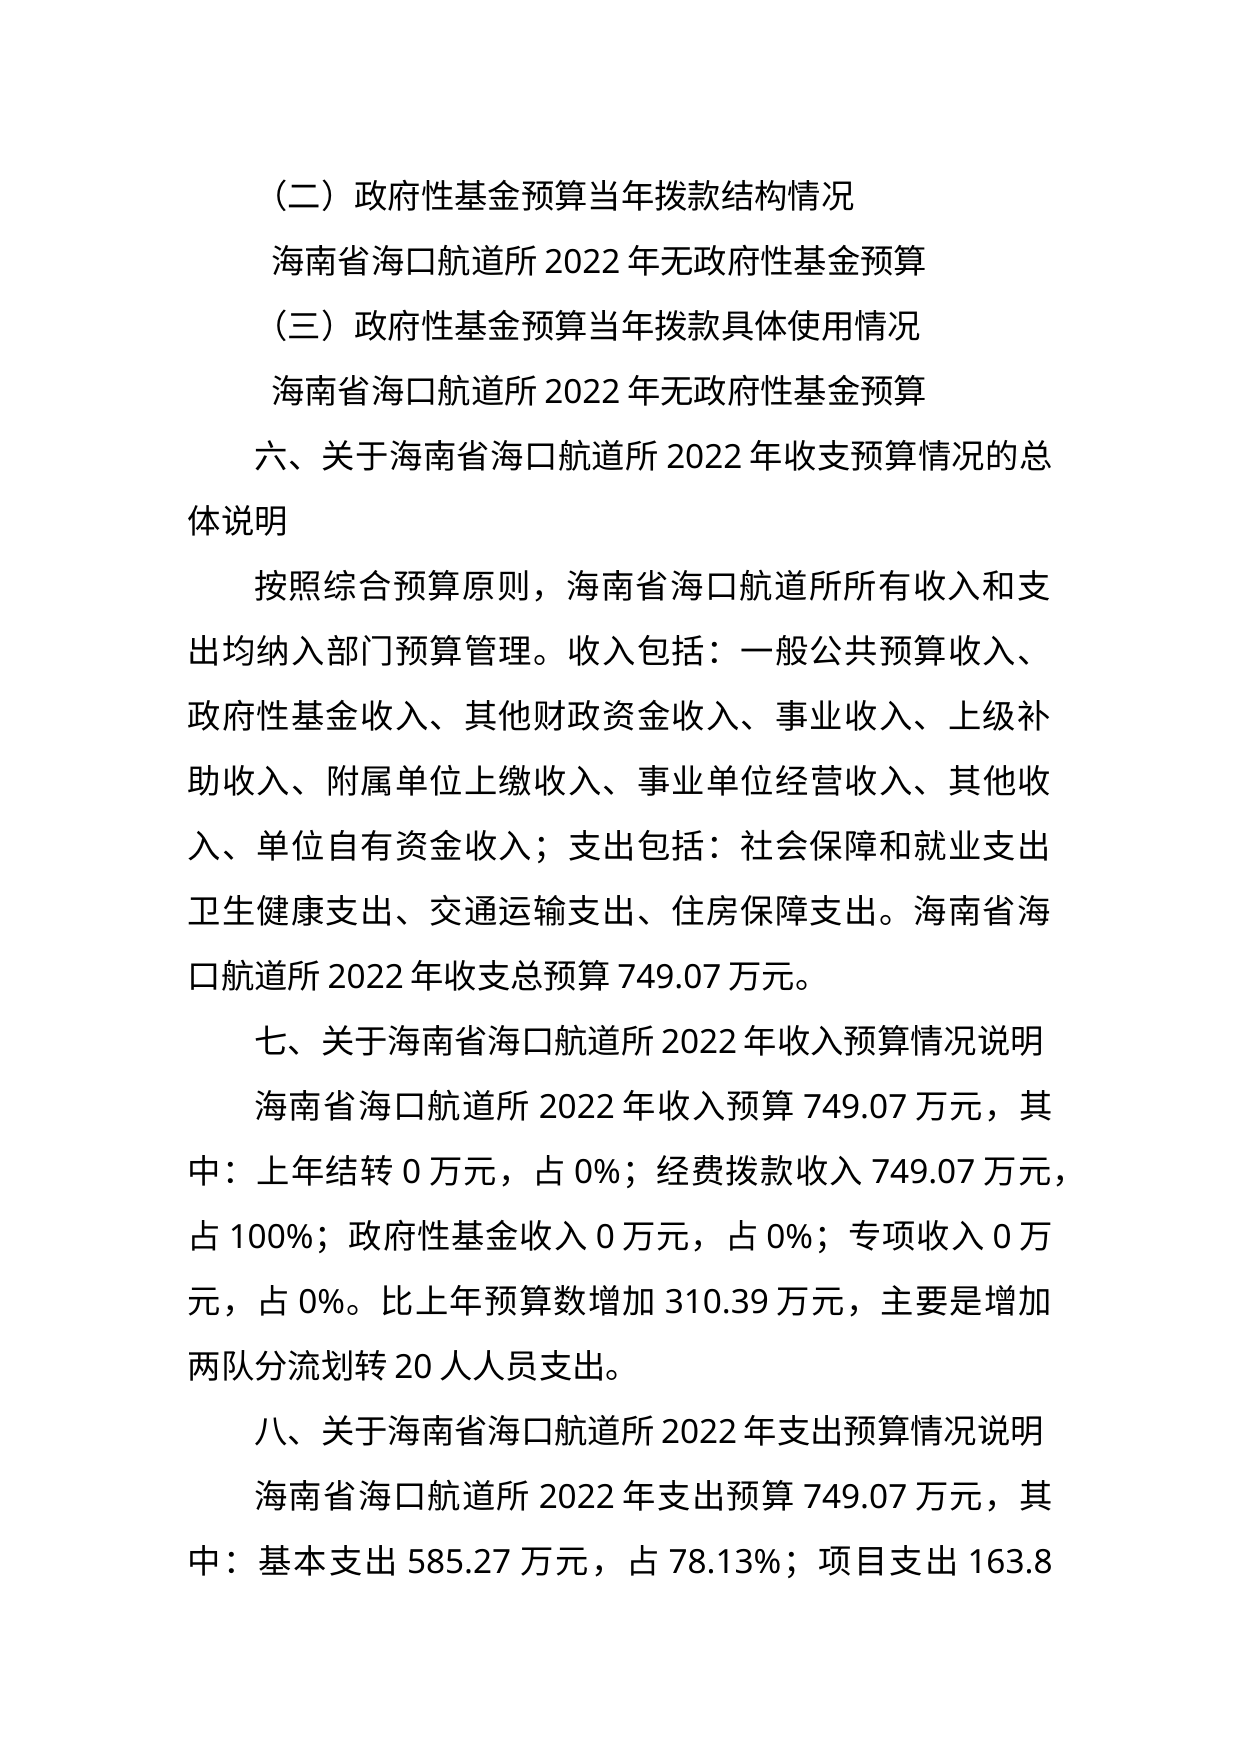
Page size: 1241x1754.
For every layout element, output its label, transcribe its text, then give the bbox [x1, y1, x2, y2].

text 海南省海口航道所2022年收入预算749.07万元，其中：上年结转0万元，占0%；经费拨款收入749.07万元，占100%；政府性基金收入0万元，占0%；专项收入0万元，占0%。比上年预算数增加310.39万元，主要是增加两队分流划转20人人员支出。 [187, 1072, 1053, 1397]
text 按照综合预算原则，海南省海口航道所所有收入和支出均纳入部门预算管理。收入包括：一般公共预算收入、政府性基金收入、其他财政资金收入、事业收入、上级补助收入、附属单位上缴收入、事业单位经营收入、其他收入、单位自有资金收入；支出包括：社会保障和就业支出、卫生健康支出、交通运输支出、住房保障支出。海南省海口航道所2022年收支总预算749.07万元。 [187, 552, 1053, 1007]
text 八、关于海南省海口航道所2022年支出预算情况说明 [187, 1397, 1053, 1462]
text 七、关于海南省海口航道所2022年收入预算情况说明 [187, 1007, 1053, 1072]
text 六、关于海南省海口航道所2022年收支预算情况的总体说明 [187, 422, 1053, 552]
text （二）政府性基金预算当年拨款结构情况 [187, 162, 1053, 227]
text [187, 1462, 1053, 1592]
text 海南省海口航道所2022年无政府性基金预算 [187, 357, 1053, 422]
text 海南省海口航道所2022年无政府性基金预算 [187, 227, 1053, 292]
text （三）政府性基金预算当年拨款具体使用情况 [187, 292, 1053, 357]
